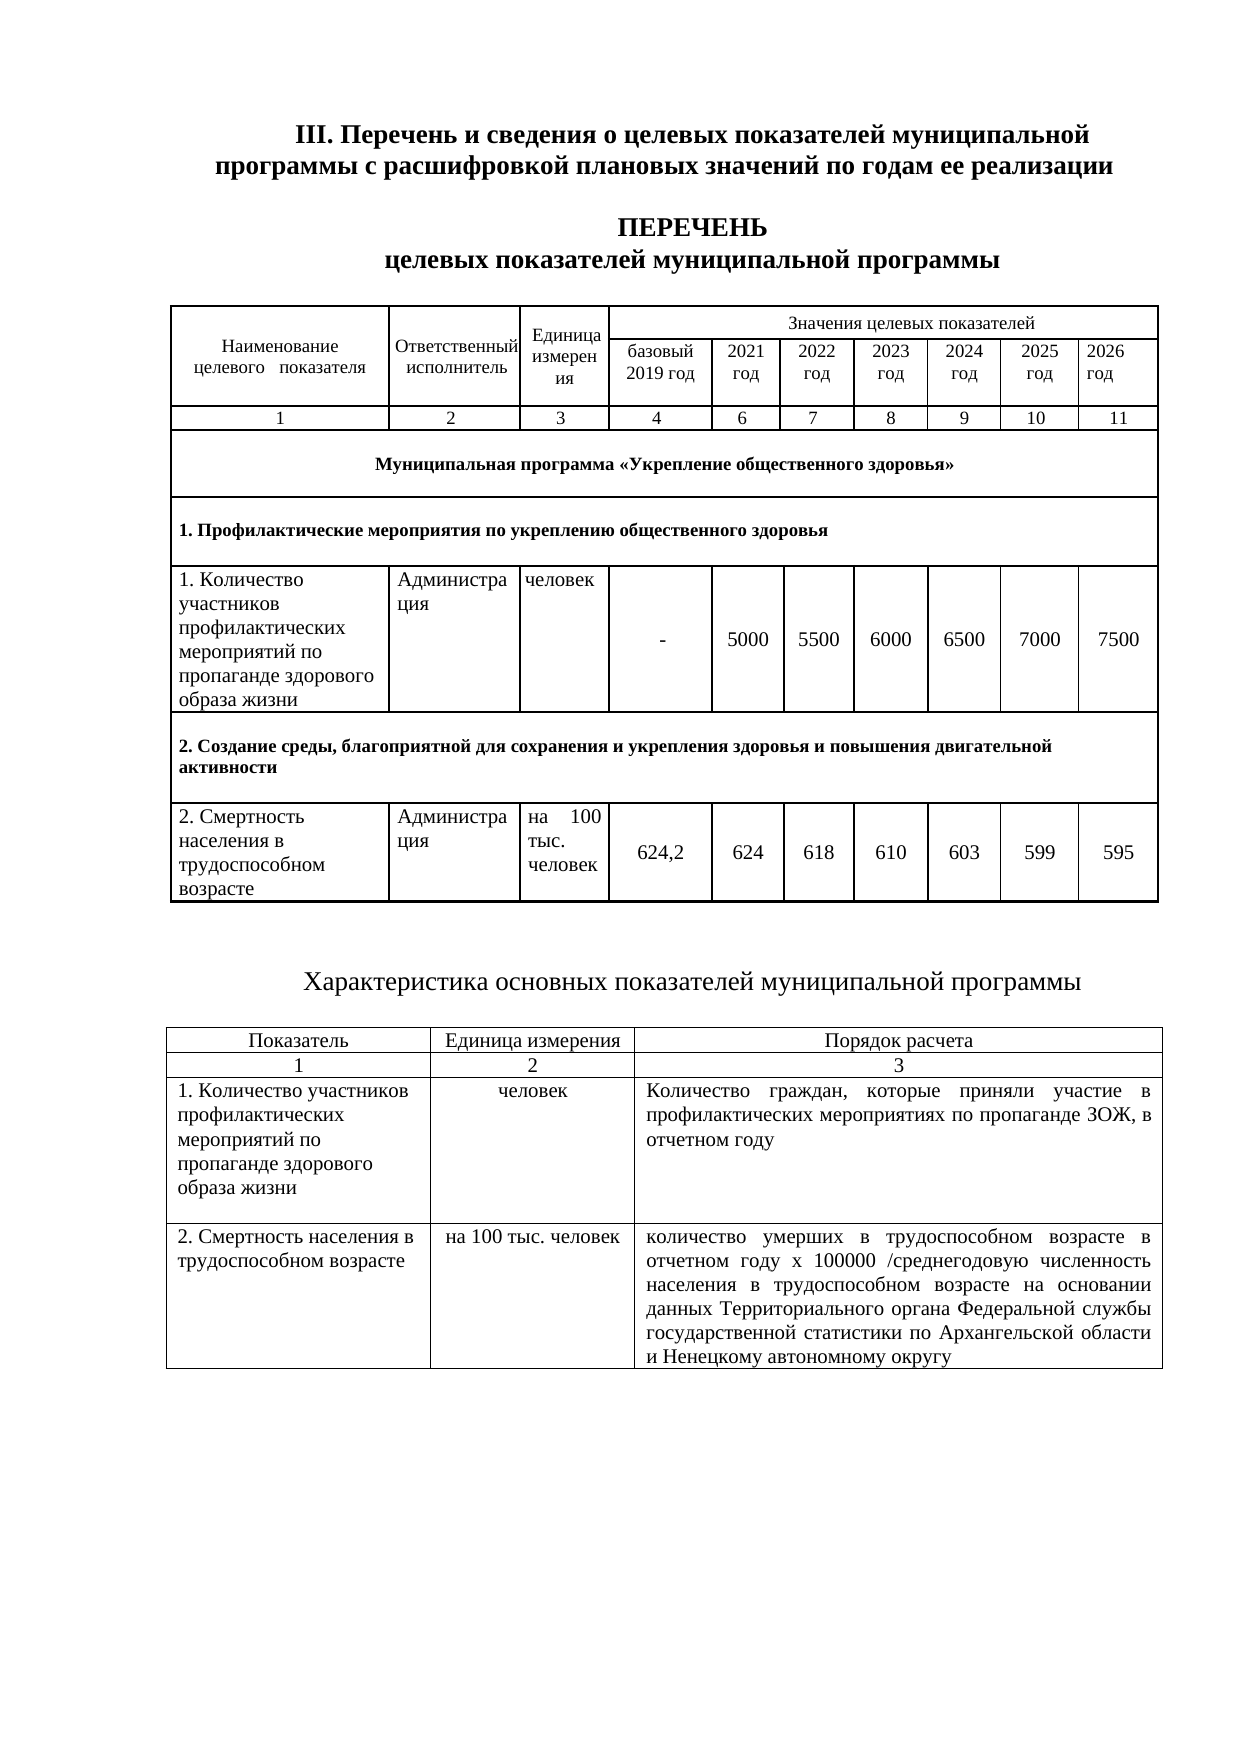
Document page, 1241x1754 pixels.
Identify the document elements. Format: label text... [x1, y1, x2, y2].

table_cell 4 [610, 407, 711, 429]
table_cell 7000 [1001, 567, 1078, 711]
table_header Наименование целевого показателя [172, 307, 388, 405]
table_header Единица измерения [431, 1028, 634, 1052]
text ПЕРЕЧЕНЬ [177, 212, 1152, 243]
table_cell 3 [635, 1053, 1162, 1077]
table_cell 1. Количество участников профилактических мероприятий по пропаганде здорового образа жизни [172, 567, 388, 711]
table_cell - [610, 567, 711, 711]
table_cell 6 [713, 407, 779, 429]
table_cell 2021 год [713, 340, 779, 405]
text целевых показателей муниципальной программы [177, 243, 1152, 274]
table_cell 5000 [713, 567, 783, 711]
text Характеристика основных показателей муниципальной программы [177, 965, 1152, 996]
table_cell 610 [855, 804, 927, 900]
table_cell Муниципальная программа «Укрепление общественного здоровья» [172, 431, 1157, 496]
table_cell 8 [855, 407, 927, 429]
table_cell на 100 тыс. человек [521, 804, 608, 900]
table_header Значения целевых показателей [610, 307, 1157, 338]
table_cell 2023 год [855, 340, 927, 405]
table_cell 1 [172, 407, 388, 429]
table_cell 3 [521, 407, 608, 429]
table_cell 2024 год [928, 340, 1000, 405]
table_header Ответственный исполнитель [390, 307, 519, 405]
table_cell 603 [929, 804, 1000, 900]
table_cell 624 [713, 804, 783, 900]
table_cell Администрация [390, 804, 519, 900]
table_cell 10 [1001, 407, 1078, 429]
table_cell 6500 [929, 567, 1000, 711]
table_cell 7500 [1079, 567, 1157, 711]
table_header Порядок расчета [635, 1028, 1162, 1052]
table_header Единица измерения [521, 307, 608, 405]
table_header Показатель [167, 1028, 430, 1052]
table_cell 618 [785, 804, 853, 900]
table_cell Администрация [390, 567, 519, 711]
table_cell 1. Профилактические мероприятия по укреплению общественного здоровья [172, 498, 1157, 565]
table_cell 2022 год [781, 340, 853, 405]
table_cell 2. Создание среды, благоприятной для сохранения и укрепления здоровья и повышения двигательной активности [172, 713, 1157, 802]
table_cell 2026 год [1079, 340, 1157, 405]
table_cell базовый 2019 год [610, 340, 711, 405]
table_cell 6000 [855, 567, 927, 711]
table_cell человек [431, 1078, 634, 1223]
table_cell Количество граждан, которые приняли участие в профилактических мероприятиях по пропаганде ЗОЖ, в отчетном году [635, 1078, 1162, 1223]
table_cell 599 [1001, 804, 1078, 900]
table_cell количество умерших в трудоспособном возрасте в отчетном году х 100000 /среднегодовую численность населения в трудоспособном возрасте на основании данных Территориального органа Федеральной службы государственной статистики по Архангельской области и Ненецкому автономному округу [635, 1224, 1162, 1368]
table_cell 5500 [785, 567, 853, 711]
table_cell 2025 год [1001, 340, 1078, 405]
table_cell 1 [167, 1053, 430, 1077]
table_cell 624,2 [610, 804, 711, 900]
table_cell 2. Смертность населения в трудоспособном возрасте [167, 1224, 430, 1368]
table_cell 9 [928, 407, 1000, 429]
table_cell на 100 тыс. человек [431, 1224, 634, 1368]
table_cell 2 [431, 1053, 634, 1077]
table_cell человек [521, 567, 608, 711]
table_cell 1. Количество участников профилактических мероприятий по пропаганде здорового образа жизни [167, 1078, 430, 1223]
table_cell 595 [1079, 804, 1157, 900]
table_cell 11 [1079, 407, 1157, 429]
table_cell 2. Смертность населения в трудоспособном возрасте [172, 804, 388, 900]
table_cell 7 [781, 407, 853, 429]
text III. Перечень и сведения о целевых показателей муниципальной программы с расшифровкой плановых значений по годам ее реализации [177, 118, 1152, 180]
table_cell 2 [390, 407, 519, 429]
